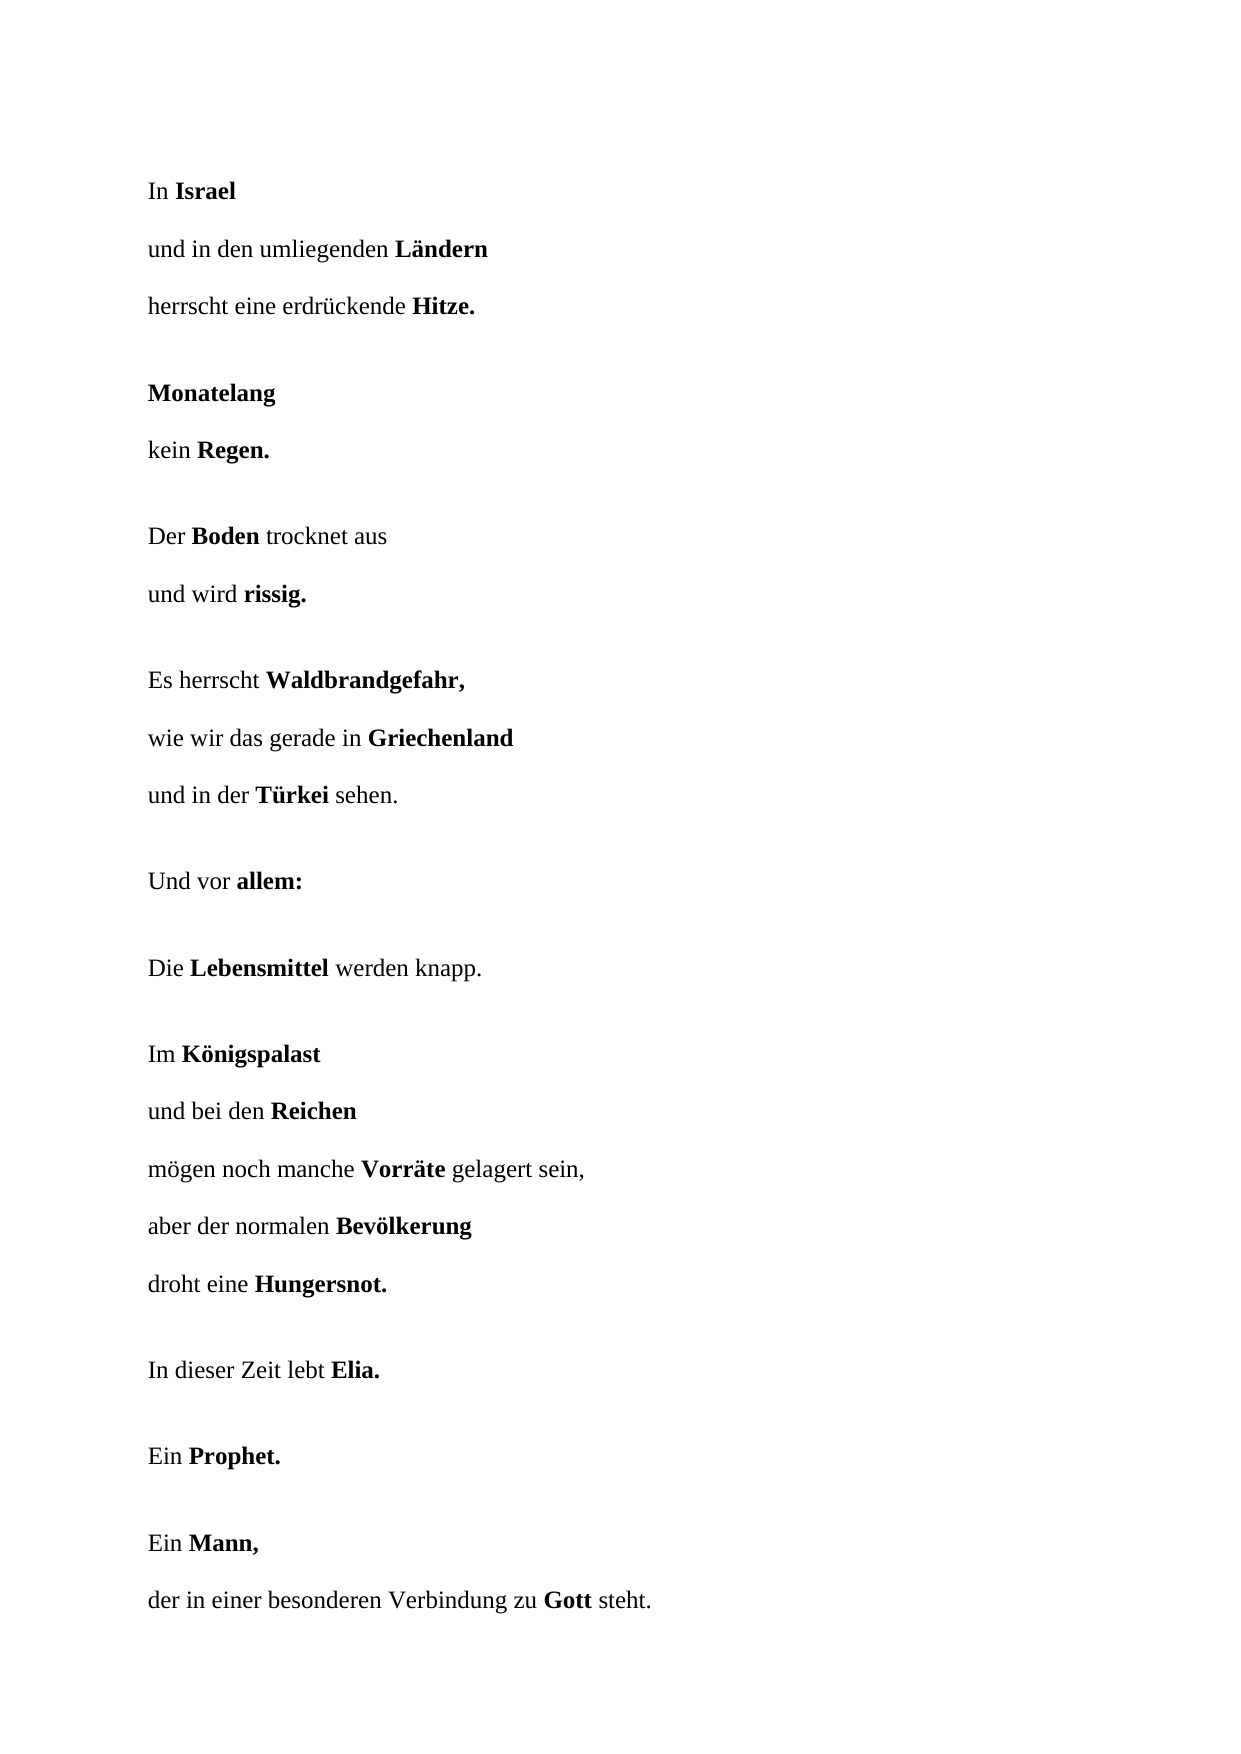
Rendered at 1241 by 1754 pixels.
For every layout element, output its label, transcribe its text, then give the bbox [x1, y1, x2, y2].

text kein Regen. [148, 435, 1093, 464]
text wie wir das gerade in Griechenland [148, 723, 1093, 751]
text mögen noch manche Vorräte gelagert sein, [148, 1154, 1093, 1183]
text und wird rissig. [148, 579, 1093, 608]
text Im Königspalast [148, 1039, 1093, 1068]
text Ein Mann, [148, 1528, 1093, 1556]
text und in der Türkei sehen. [148, 780, 1093, 809]
text und in den umliegenden Ländern [148, 234, 1093, 263]
text Die Lebensmittel werden knapp. [148, 953, 1093, 981]
text Monatelang [148, 378, 1093, 406]
text In Israel [148, 176, 1093, 205]
text und bei den Reichen [148, 1096, 1093, 1125]
text der in einer besonderen Verbindung zu Gott steht. [148, 1585, 1093, 1614]
text Der Boden trocknet aus [148, 521, 1093, 550]
text Und vor allem: [148, 866, 1093, 895]
text Es herrscht Waldbrandgefahr, [148, 665, 1093, 694]
text aber der normalen Bevölkerung [148, 1211, 1093, 1240]
text herrscht eine erdrückende Hitze. [148, 291, 1093, 320]
text Ein Prophet. [148, 1441, 1093, 1470]
text In dieser Zeit lebt Elia. [148, 1355, 1093, 1384]
text droht eine Hungersnot. [148, 1269, 1093, 1298]
